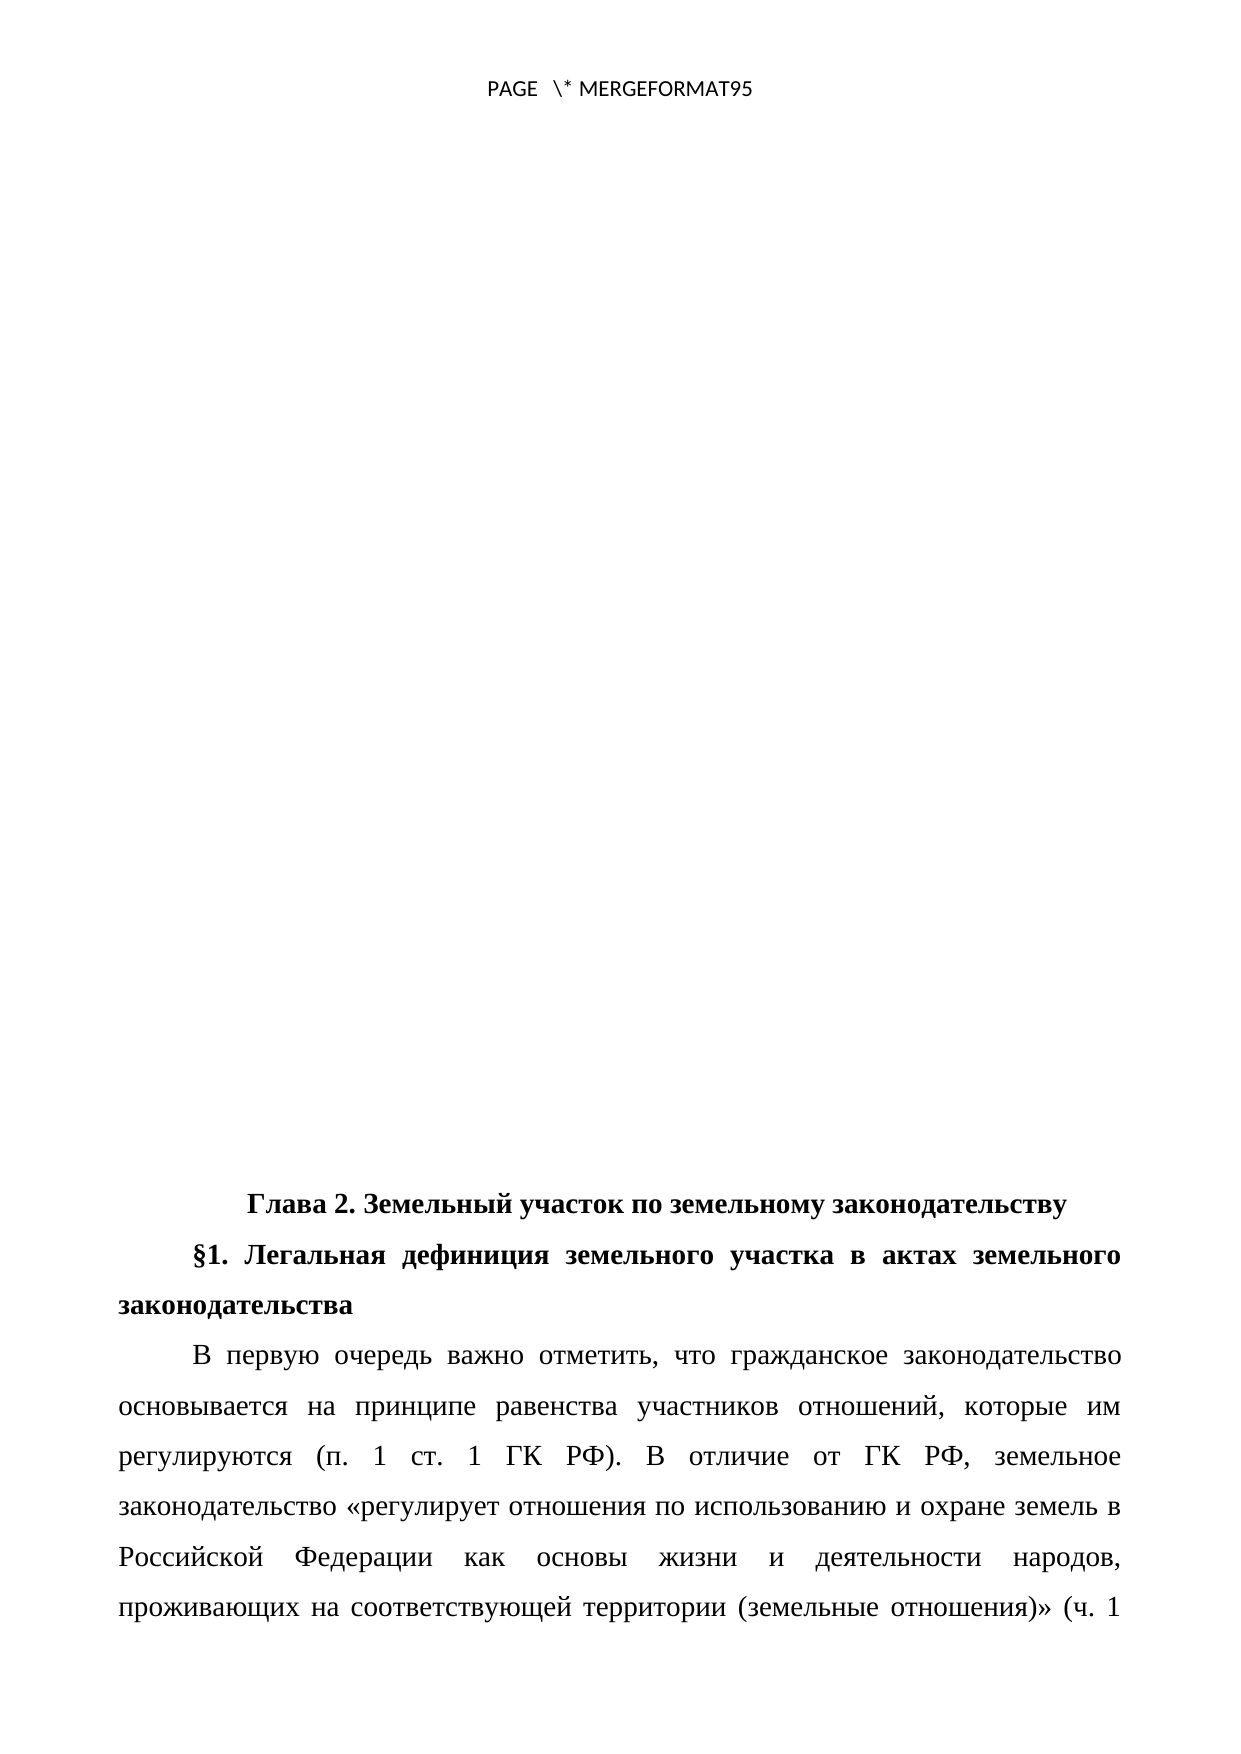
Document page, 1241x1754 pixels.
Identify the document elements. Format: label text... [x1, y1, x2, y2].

text §1. Легальная дефиниция земельного участка в актах земельного законодательства [118, 1237, 1122, 1321]
text Глава 2. Земельный участок по земельному законодательству [118, 1186, 1122, 1220]
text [118, 1337, 1122, 1622]
